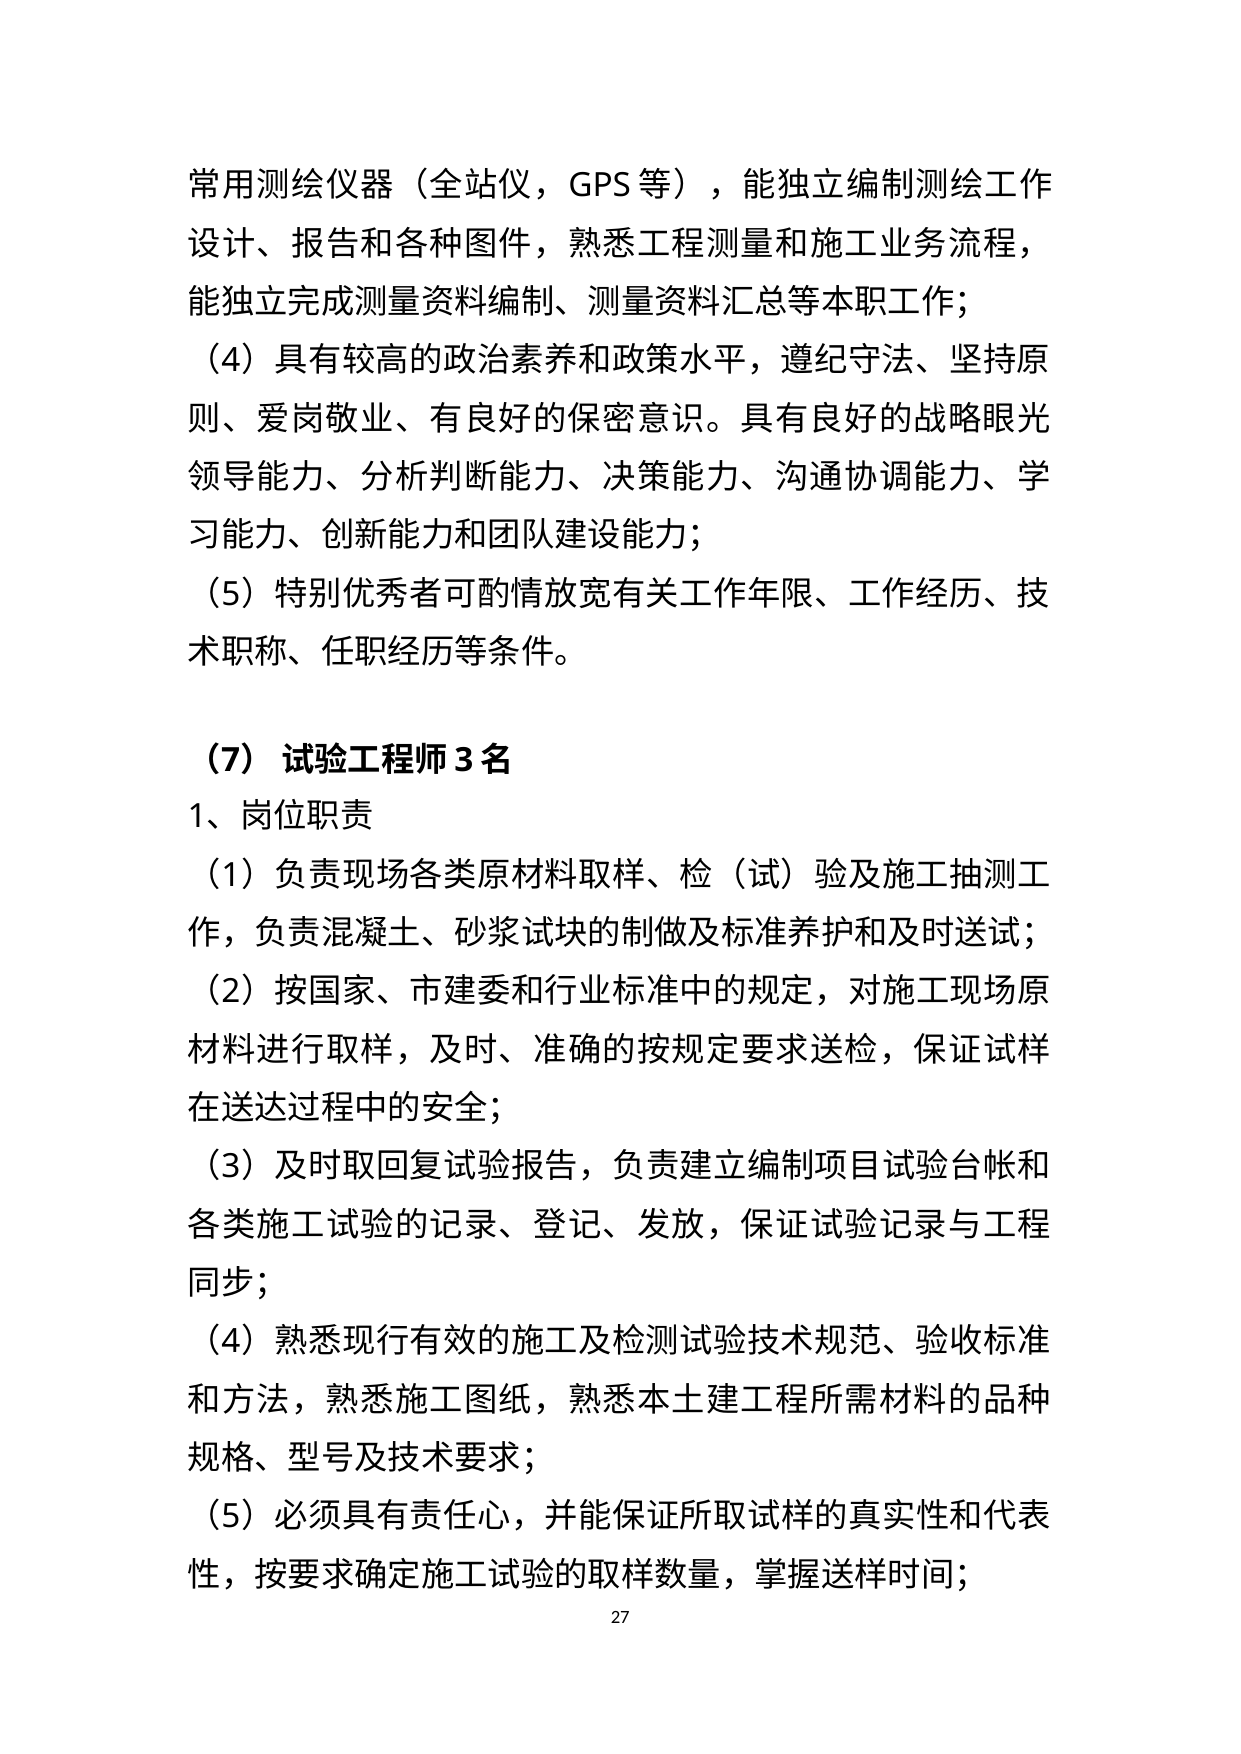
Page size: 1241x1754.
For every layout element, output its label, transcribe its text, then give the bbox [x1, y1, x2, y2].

text 1、岗位职责 [187, 781, 1053, 839]
subtitle （7） 试验工程师3名 [187, 733, 1053, 781]
text （1）负责现场各类原材料取样、检（试）验及施工抽测工作，负责混凝土、砂浆试块的制做及标准养护和及时送试； [187, 839, 1053, 956]
text （4）具有较高的政治素养和政策水平，遵纪守法、坚持原则、爱岗敬业、有良好的保密意识。具有良好的战略眼光、领导能力、分析判断能力、决策能力、沟通协调能力、学习能力、创新能力和团队建设能力； [187, 325, 1053, 558]
text （3）及时取回复试验报告，负责建立编制项目试验台帐和各类施工试验的记录、登记、发放，保证试验记录与工程同步； [187, 1131, 1053, 1306]
text （2）按国家、市建委和行业标准中的规定，对施工现场原材料进行取样，及时、准确的按规定要求送检，保证试样在送达过程中的安全； [187, 956, 1053, 1131]
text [187, 150, 1053, 325]
text （5）特别优秀者可酌情放宽有关工作年限、工作经历、技术职称、任职经历等条件。 [187, 558, 1053, 675]
text （5）必须具有责任心，并能保证所取试样的真实性和代表性，按要求确定施工试验的取样数量，掌握送样时间； [187, 1481, 1053, 1598]
text （4）熟悉现行有效的施工及检测试验技术规范、验收标准和方法，熟悉施工图纸，熟悉本土建工程所需材料的品种、规格、型号及技术要求； [187, 1306, 1053, 1481]
